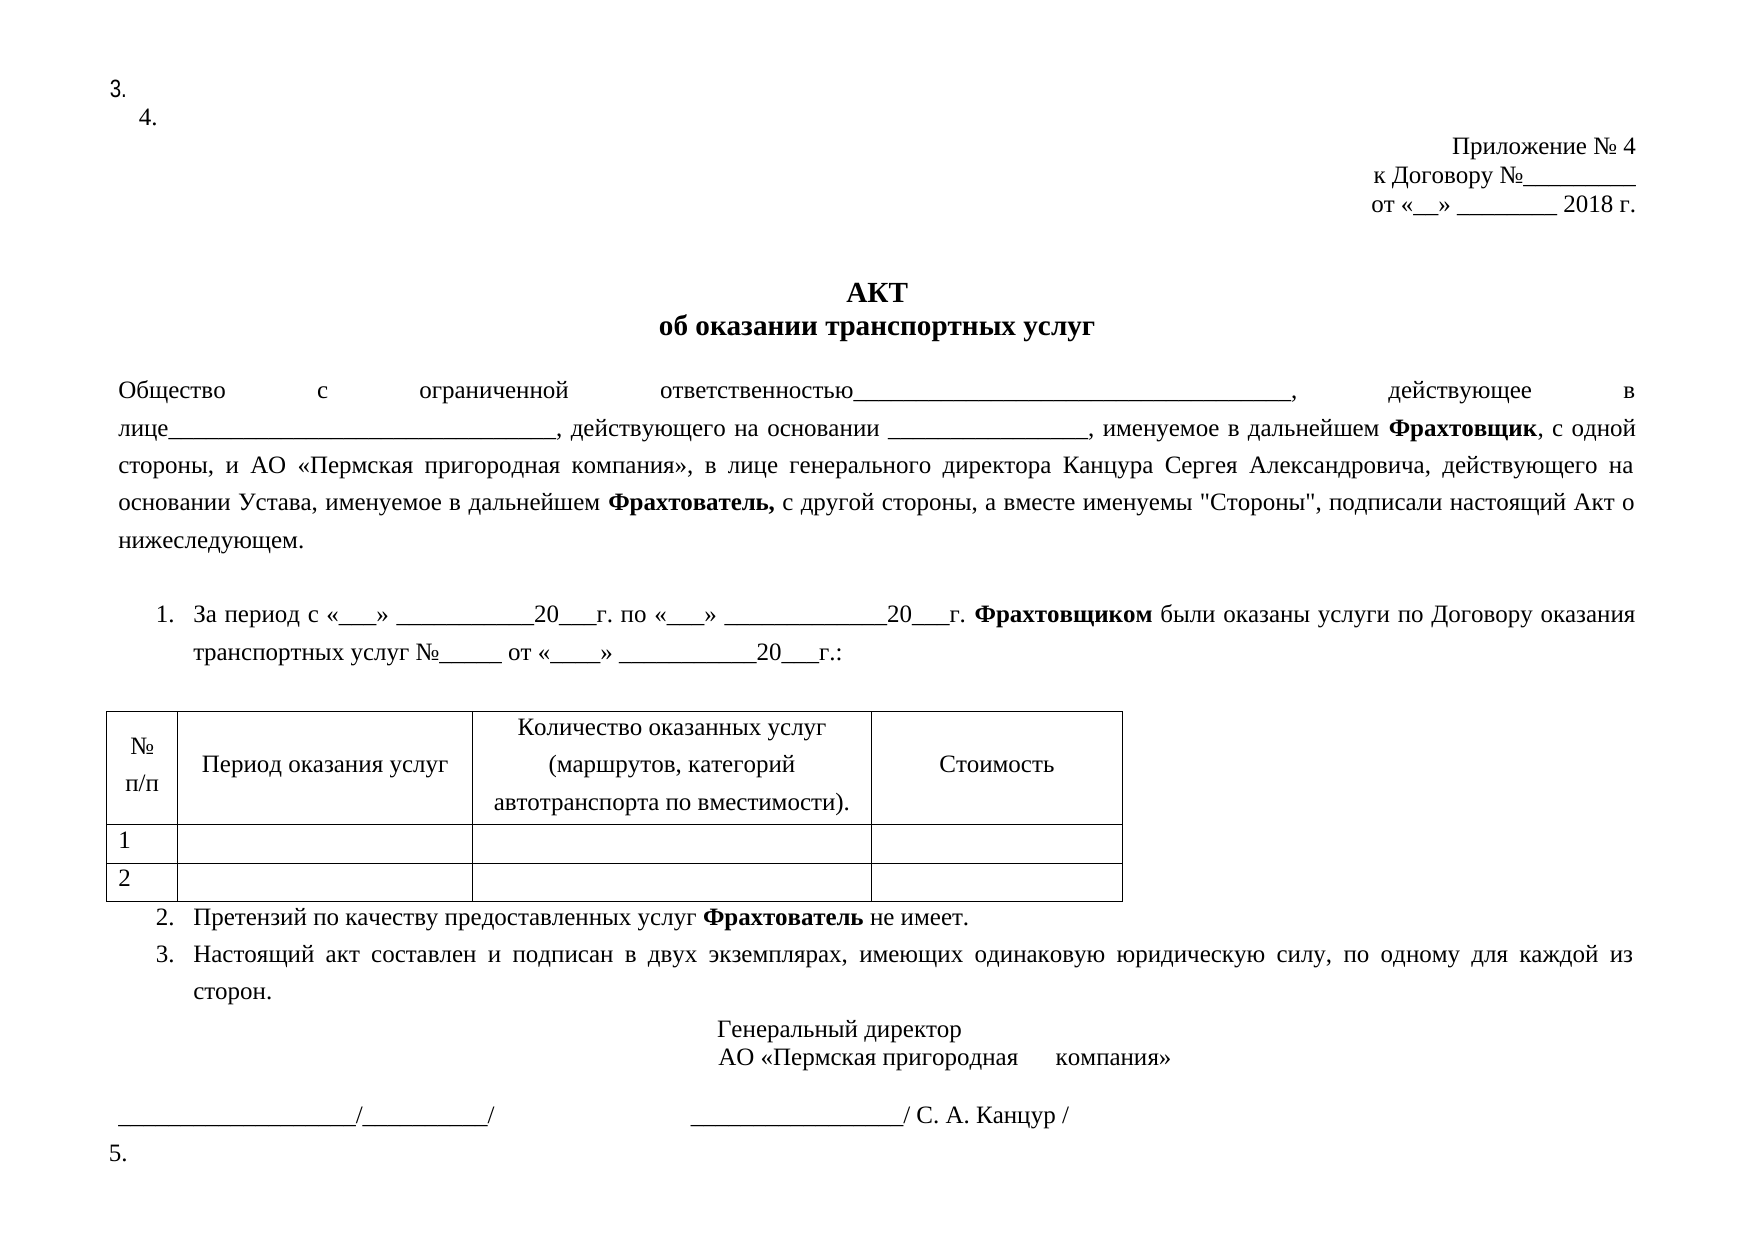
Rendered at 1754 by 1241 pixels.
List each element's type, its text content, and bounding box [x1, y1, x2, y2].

text АКТ [118, 275, 1636, 308]
table_cell 1 [107, 825, 177, 862]
text об оказании транспортных услуг [118, 308, 1636, 342]
text к Договору №_________ [118, 160, 1636, 189]
text 2. Претензий по качеству предоставленных услуг Фрахтователь не имеет. [156, 902, 1636, 931]
text Генеральный директор [118, 1014, 1636, 1042]
text Приложение № 4 [118, 131, 1636, 160]
table_cell [178, 825, 472, 862]
text от «__» ________ 2018 г. [118, 189, 1636, 217]
table_cell [178, 864, 472, 901]
text 3. Настоящий акт составлен и подписан в двух экземплярах, имеющих одинаковую юридическую силу, по одному для каждой из сторон. [156, 939, 1636, 1005]
text АО «Пермская пригородная компания» [718, 1042, 1636, 1071]
table_header Количество оказанных услуг (маршрутов, категорий автотранспорта по вместимости). [473, 712, 871, 824]
table_header Стоимость [872, 712, 1122, 824]
table_header № п/п [107, 712, 177, 824]
table_cell [872, 825, 1122, 862]
text Общество с ограниченной ответственностью___________________________________, действующее в лице_______________________________, действующего на основании ________________, именуемое в дальнейшем Фрахтовщик, с одной стороны, и АО «Пермская пригородная компания», в лице генерального директора Канцура Сергея Александровича, действующего на основании Устава, именуемое в дальнейшем Фрахтователь, с другой стороны, а вместе именуемы "Стороны", подписали настоящий Акт о нижеследующем. [118, 376, 1636, 553]
table_cell 2 [107, 864, 177, 901]
text 1. За период с «___» ___________20___г. по «___» _____________20___г. Фрахтовщиком были оказаны услуги по Договору оказания транспортных услуг №_____ от «____» ___________20___г.: [156, 599, 1636, 665]
table_cell [473, 825, 871, 862]
table_cell [872, 864, 1122, 901]
text ___________________/__________/ _________________/ С. А. Канцур / [118, 1100, 1636, 1129]
table_header Период оказания услуг [178, 712, 472, 824]
table_cell [473, 864, 871, 901]
